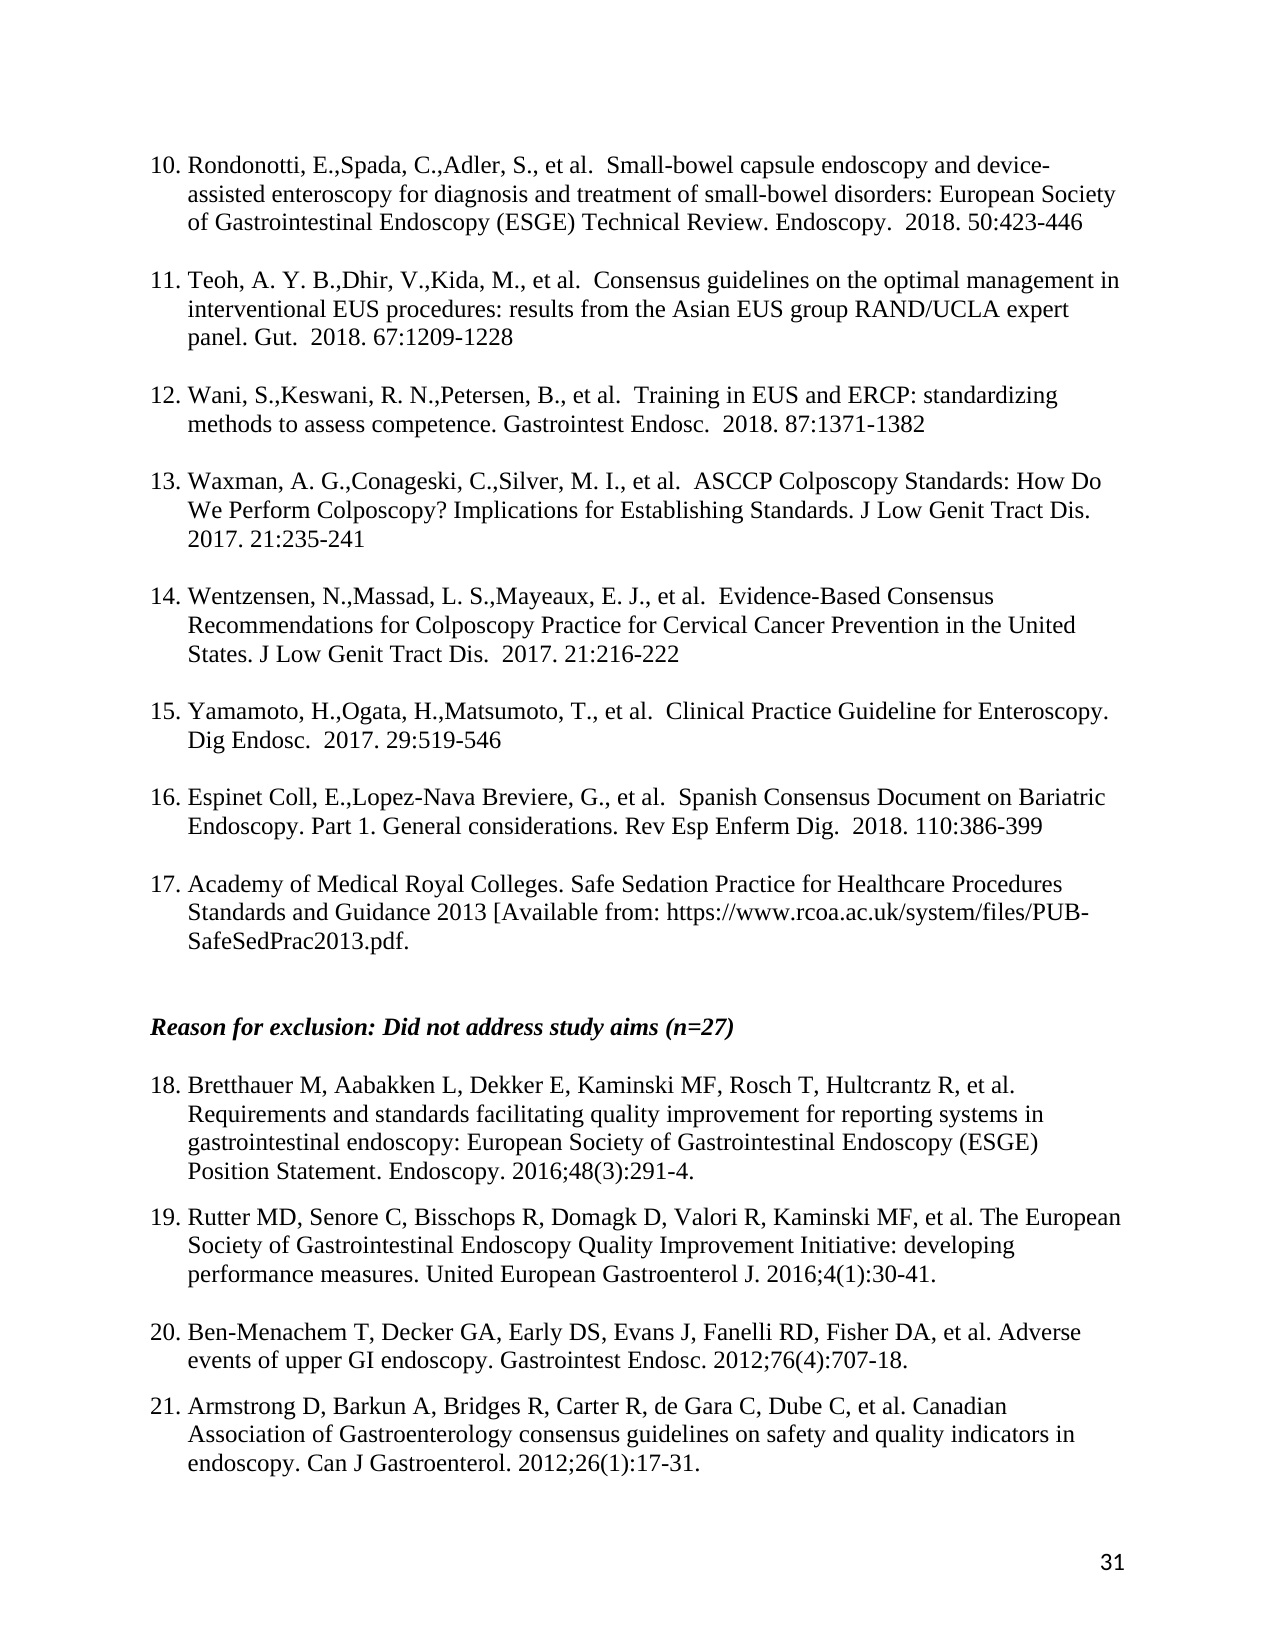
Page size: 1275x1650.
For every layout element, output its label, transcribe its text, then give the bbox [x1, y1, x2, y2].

list Wentzensen, N.,Massad, L. S.,Mayeaux, E. J., et al. Evidence-Based Consensus Recommendations for Colposcopy Practice for Cervical Cancer Prevention in the United States. J Low Genit Tract Dis. 2017. 21:216-222 [150, 581, 1125, 667]
list Academy of Medical Royal Colleges. Safe Sedation Practice for Healthcare Procedures Standards and Guidance 2013 [Available from: https://www.rcoa.ac.uk/system/files/PUB-SafeSedPrac2013.pdf. [150, 869, 1125, 955]
list Espinet Coll, E.,Lopez-Nava Breviere, G., et al. Spanish Consensus Document on Bariatric Endoscopy. Part 1. General considerations. Rev Esp Enferm Dig. 2018. 110:386-399 [150, 782, 1125, 840]
list Rondonotti, E.,Spada, C.,Adler, S., et al. Small-bowel capsule endoscopy and device-assisted enteroscopy for diagnosis and treatment of small-bowel disorders: European Society of Gastrointestinal Endoscopy (ESGE) Technical Review. Endoscopy. 2018. 50:423-446 [150, 150, 1125, 236]
list Bretthauer M, Aabakken L, Dekker E, Kaminski MF, Rosch T, Hultcrantz R, et al. Requirements and standards facilitating quality improvement for reporting systems in gastrointestinal endoscopy: European Society of Gastrointestinal Endoscopy (ESGE) Position Statement. Endoscopy. 2016;48(3):291-4. [150, 1070, 1125, 1185]
list Armstrong D, Barkun A, Bridges R, Carter R, de Gara C, Dube C, et al. Canadian Association of Gastroenterology consensus guidelines on safety and quality indicators in endoscopy. Can J Gastroenterol. 2012;26(1):17-31. [150, 1391, 1125, 1477]
list Rutter MD, Senore C, Bisschops R, Domagk D, Valori R, Kaminski MF, et al. The European Society of Gastrointestinal Endoscopy Quality Improvement Initiative: developing performance measures. United European Gastroenterol J. 2016;4(1):30-41. [150, 1202, 1125, 1288]
list Wani, S.,Keswani, R. N.,Petersen, B., et al. Training in EUS and ERCP: standardizing methods to assess competence. Gastrointest Endosc. 2018. 87:1371-1382 [150, 380, 1125, 437]
list Yamamoto, H.,Ogata, H.,Matsumoto, T., et al. Clinical Practice Guideline for Enteroscopy. Dig Endosc. 2017. 29:519-546 [150, 696, 1125, 754]
list Waxman, A. G.,Conageski, C.,Silver, M. I., et al. ASCCP Colposcopy Standards: How Do We Perform Colposcopy? Implications for Establishing Standards. J Low Genit Tract Dis. 2017. 21:235-241 [150, 466, 1125, 552]
list Ben-Menachem T, Decker GA, Early DS, Evans J, Fanelli RD, Fisher DA, et al. Adverse events of upper GI endoscopy. Gastrointest Endosc. 2012;76(4):707-18. [150, 1317, 1125, 1374]
text Reason for exclusion: Did not address study aims (n=27) [150, 1012, 1125, 1041]
list Teoh, A. Y. B.,Dhir, V.,Kida, M., et al. Consensus guidelines on the optimal management in interventional EUS procedures: results from the Asian EUS group RAND/UCLA expert panel. Gut. 2018. 67:1209-1228 [150, 265, 1125, 351]
